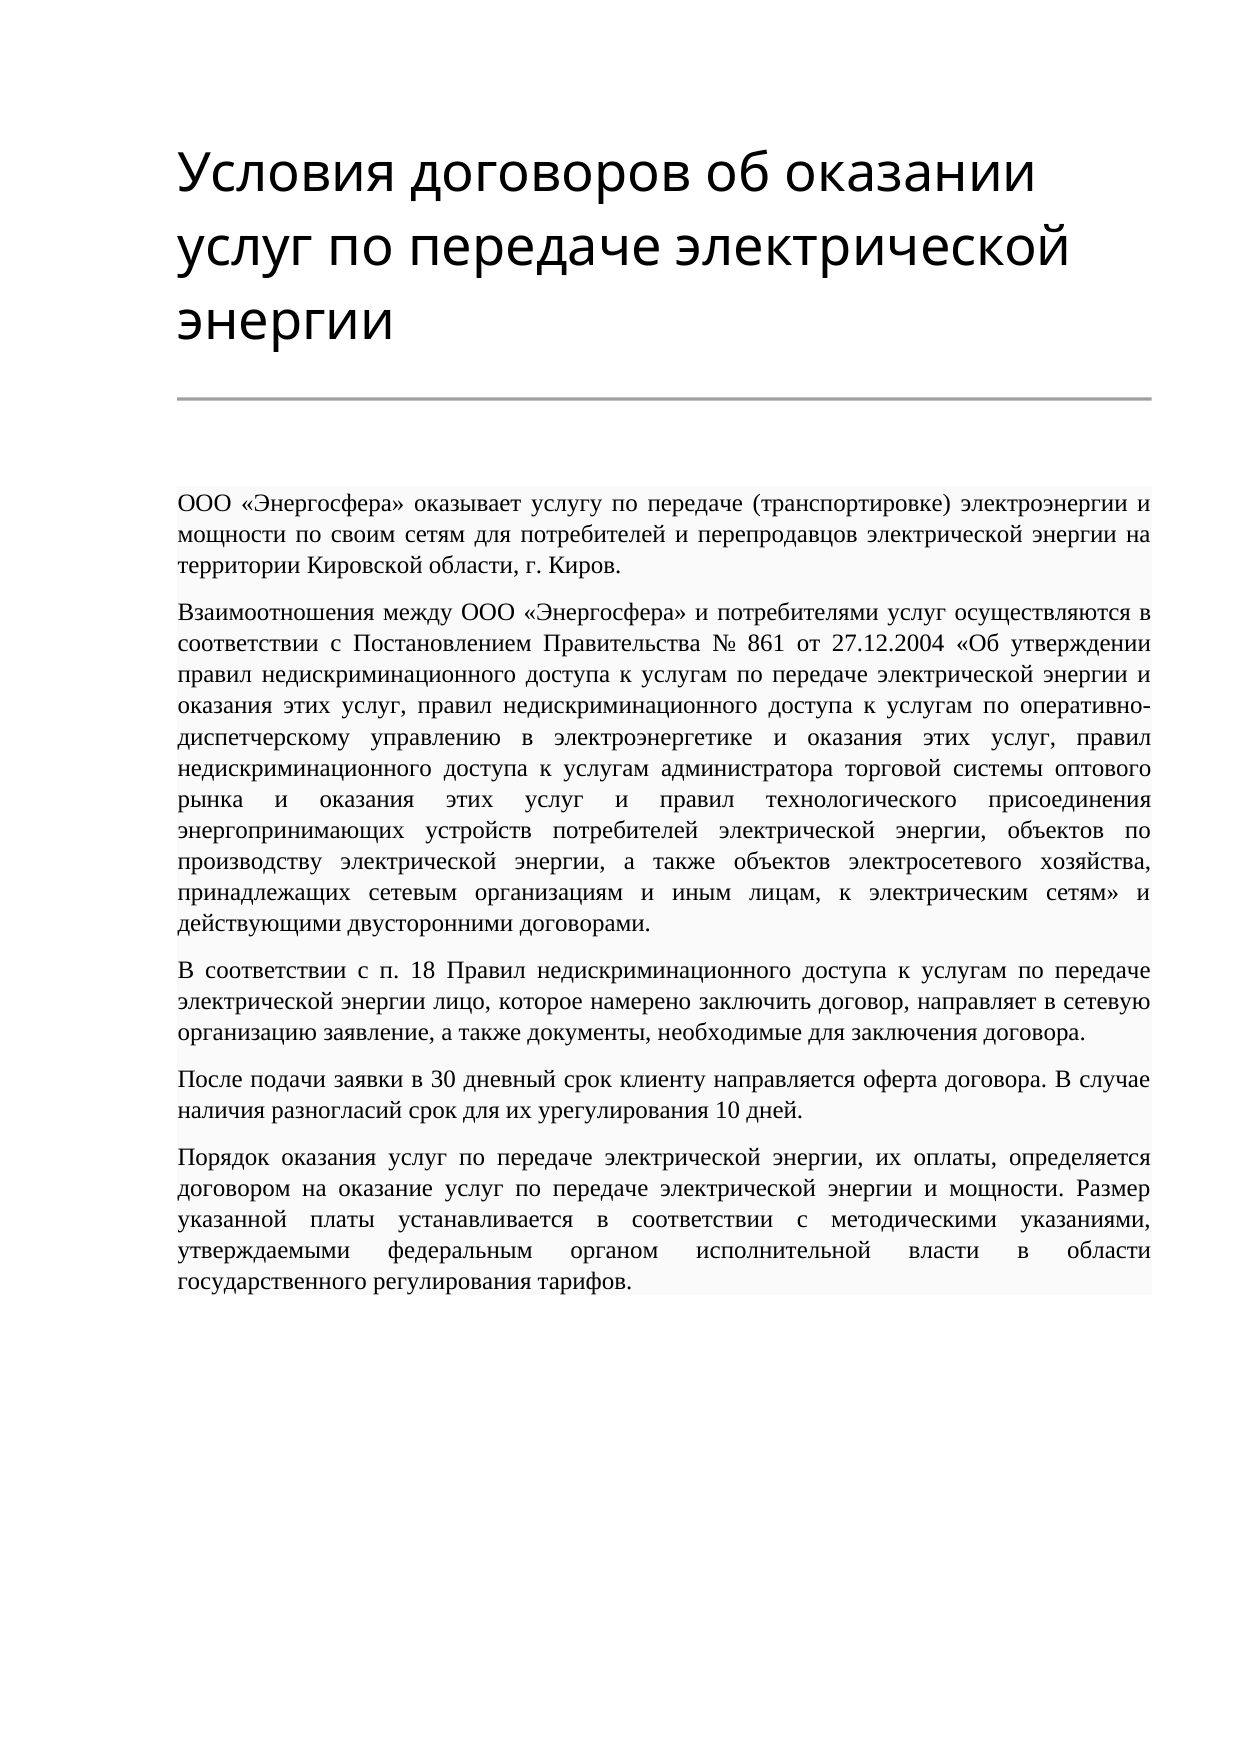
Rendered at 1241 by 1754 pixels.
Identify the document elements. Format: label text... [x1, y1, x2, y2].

text Условия договоров об оказании услуг по передаче электрической энергии [177, 134, 1152, 355]
text Порядок оказания услуг по передаче электрической энергии, их оплаты, определяется договором на оказание услуг по передаче электрической энергии и мощности. Размер указанной платы устанавливается в соответствии с методическими указаниями, утверждаемыми федеральным органом исполнительной власти в области государственного регулирования тарифов. [177, 1139, 1152, 1295]
text ООО «Энергосфера» оказывает услугу по передаче (транспортировке) электроэнергии и мощности по своим сетям для потребителей и перепродавцов электрической энергии на территории Кировской области, г. Киров. [177, 486, 1152, 579]
text Взаимоотношения между ООО «Энергосфера» и потребителями услуг осуществляются в соответствии с Постановлением Правительства № 861 от 27.12.2004 «Об утверждении правил недискриминационного доступа к услугам по передаче электрической энергии и оказания этих услуг, правил недискриминационного доступа к услугам по оперативно-диспетчерскому управлению в электроэнергетике и оказания этих услуг, правил недискриминационного доступа к услугам администратора торговой системы оптового рынка и оказания этих услуг и правил технологического присоединения энергопринимающих устройств потребителей электрической энергии, объектов по производству электрической энергии, а также объектов электросетевого хозяйства, принадлежащих сетевым организациям и иным лицам, к электрическим сетям» и действующими двусторонними договорами. [177, 594, 1152, 937]
text В соответствии с п. 18 Правил недискриминационного доступа к услугам по передаче электрической энергии лицо, которое намерено заключить договор, направляет в сетевую организацию заявление, а также документы, необходимые для заключения договора. [177, 953, 1152, 1046]
text После подачи заявки в 30 дневный срок клиенту направляется оферта договора. В случае наличия разногласий срок для их урегулирования 10 дней. [177, 1062, 1152, 1124]
